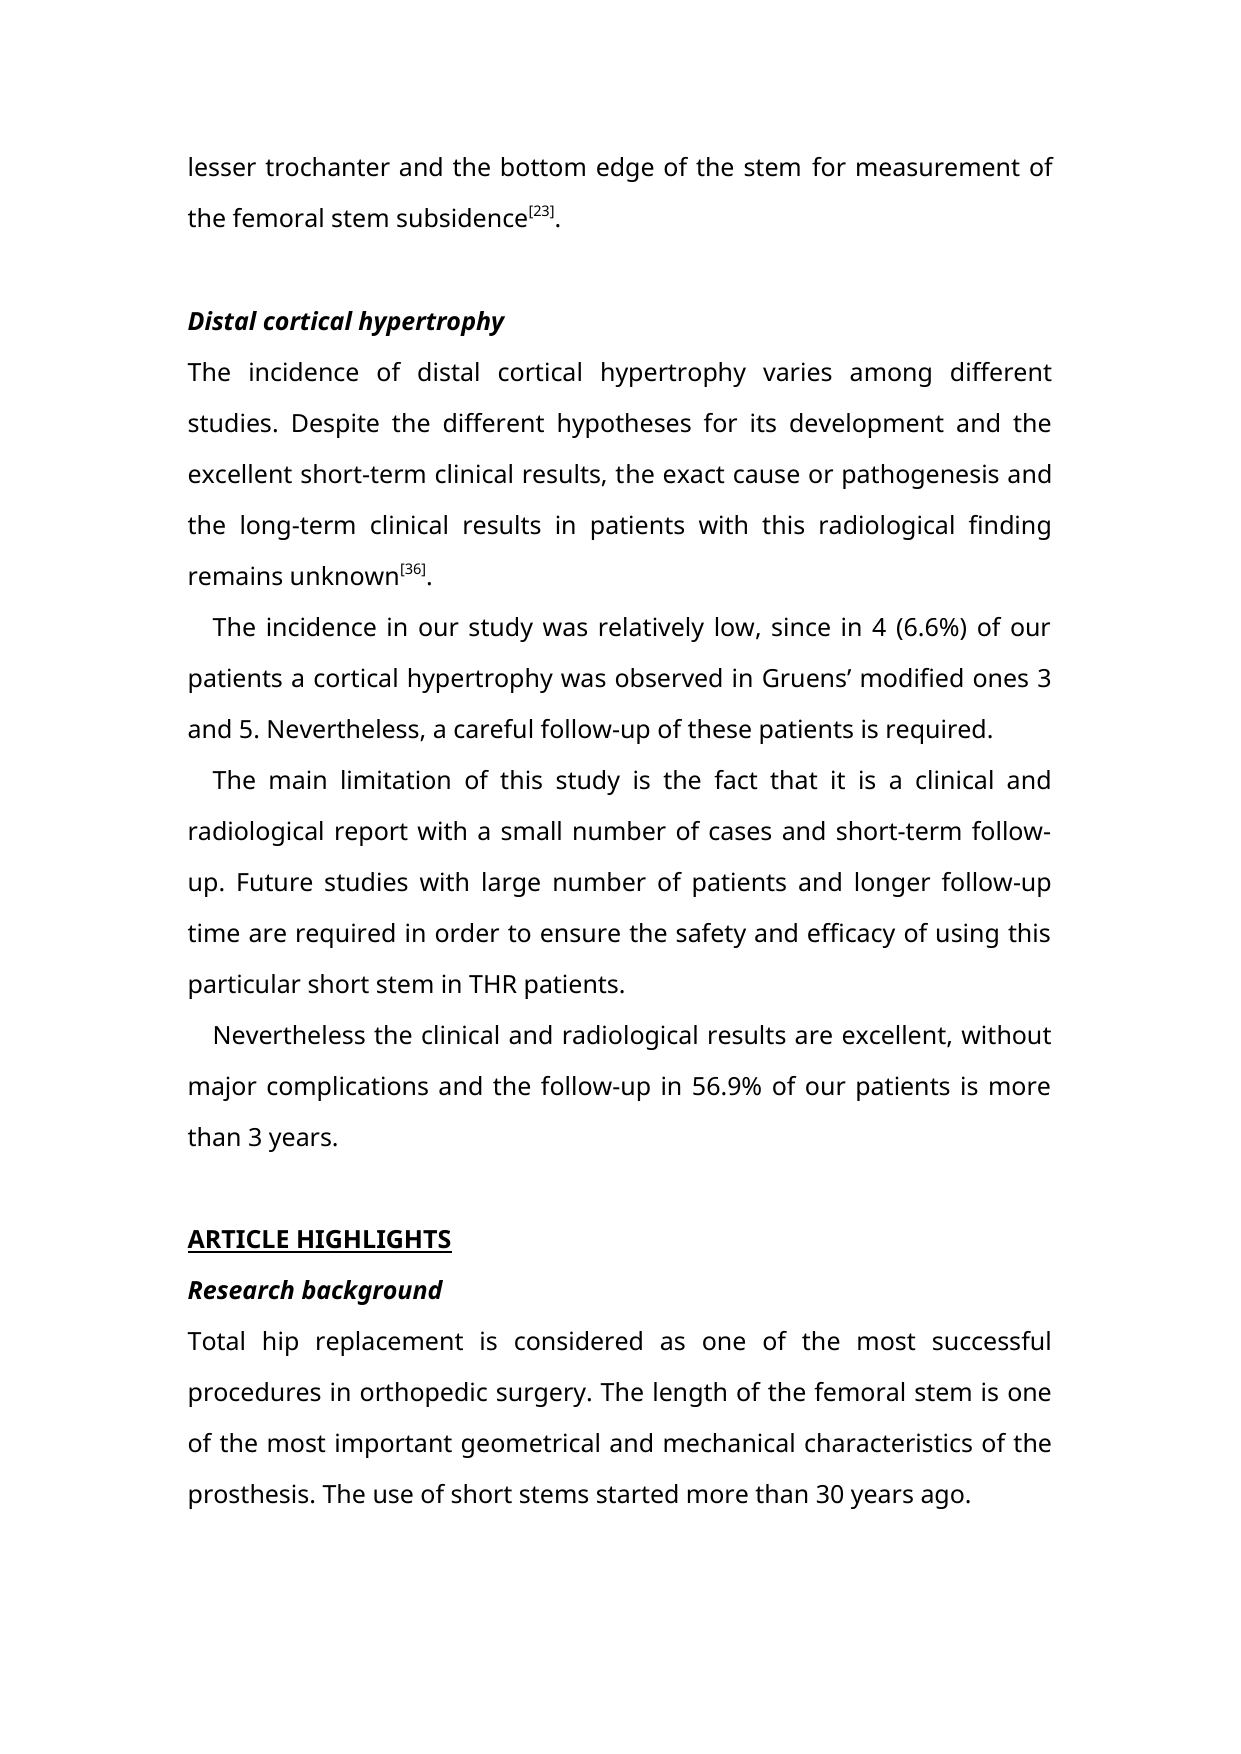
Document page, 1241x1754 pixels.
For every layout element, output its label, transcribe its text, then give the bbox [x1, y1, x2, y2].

text ARTICLE HIGHLIGHTS [187, 1222, 1053, 1256]
text Nevertheless the clinical and radiological results are excellent, without major complications and the follow-up in 56.9% of our patients is more than 3 years. [187, 1018, 1053, 1154]
text Total hip replacement is considered as one of the most successful procedures in orthopedic surgery. The length of the femoral stem is one of the most important geometrical and mechanical characteristics of the prosthesis. The use of short stems started more than 30 years ago. [187, 1324, 1053, 1511]
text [187, 150, 1053, 235]
text The main limitation of this study is the fact that it is a clinical and radiological report with a small number of cases and short-term follow-up. Future studies with large number of patients and longer follow-up time are required in order to ensure the safety and efficacy of using this particular short stem in THR patients. [187, 762, 1053, 1001]
text Distal cortical hypertrophy [187, 303, 1053, 337]
text Research background [187, 1273, 1053, 1307]
text The incidence of distal cortical hypertrophy varies among different studies. Despite the different hypotheses for its development and the excellent short-term clinical results, the exact cause or pathogenesis and the long-term clinical results in patients with this radiological finding remains unknown[36]. [187, 354, 1053, 592]
text The incidence in our study was relatively low, since in 4 (6.6%) of our patients a cortical hypertrophy was observed in Gruens’ modified ones 3 and 5. Nevertheless, a careful follow-up of these patients is required. [187, 609, 1053, 746]
